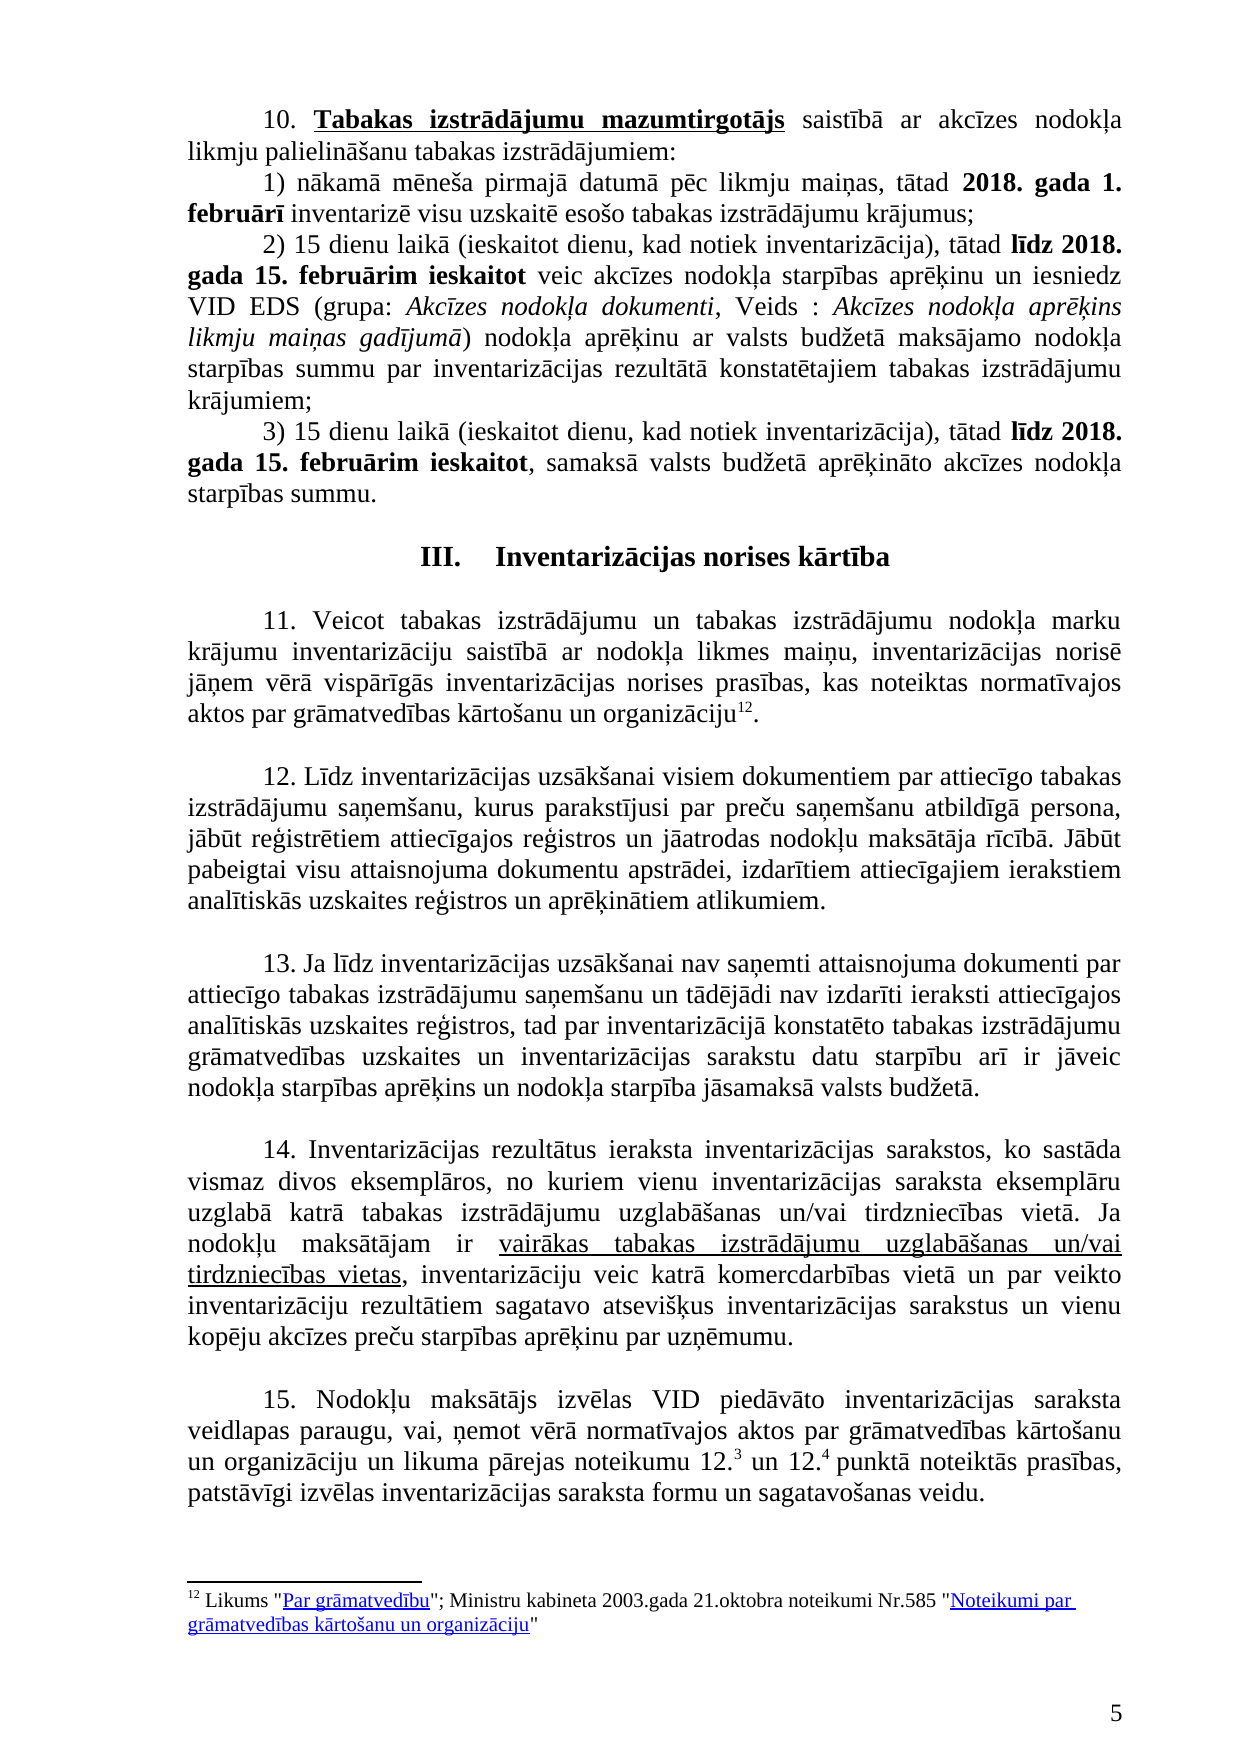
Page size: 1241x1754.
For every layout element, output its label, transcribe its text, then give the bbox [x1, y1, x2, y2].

text 15. Nodokļu maksātājs izvēlas VID piedāvāto inventarizācijas saraksta veidlapas paraugu, vai, ņemot vērā normatīvajos aktos par grāmatvedības kārtošanu un organizāciju un likuma pārejas noteikumu 12.3 un 12.4 punktā noteiktās prasības, patstāvīgi izvēlas inventarizācijas saraksta formu un sagatavošanas veidu. [187, 1383, 1122, 1507]
text 2) 15 dienu laikā (ieskaitot dienu, kad notiek inventarizācija), tātad līdz 2018. gada 15. februārim ieskaitot veic akcīzes nodokļa starpības aprēķinu un iesniedz VID EDS (grupa: Akcīzes nodokļa dokumenti, Veids : Akcīzes nodokļa aprēķins likmju maiņas gadījumā) nodokļa aprēķinu ar valsts budžetā maksājamo nodokļa starpības summu par inventarizācijas rezultātā konstatētajiem tabakas izstrādājumu krājumiem; [187, 228, 1122, 415]
text 10. Tabakas izstrādājumu mazumtirgotājs saistībā ar akcīzes nodokļa likmju palielināšanu tabakas izstrādājumiem: [187, 103, 1122, 166]
text 12. Līdz inventarizācijas uzsākšanai visiem dokumentiem par attiecīgo tabakas izstrādājumu saņemšanu, kurus parakstījusi par preču saņemšanu atbildīgā persona, jābūt reģistrētiem attiecīgajos reģistros un jāatrodas nodokļu maksātāja rīcībā. Jābūt pabeigtai visu attaisnojuma dokumentu apstrādei, izdarītiem attiecīgajiem ierakstiem analītiskās uzskaites reģistros un aprēķinātiem atlikumiem. [187, 760, 1122, 916]
text 1) nākamā mēneša pirmajā datumā pēc likmju maiņas, tātad 2018. gada 1. februārī inventarizē visu uzskaitē esošo tabakas izstrādājumu krājumus; [187, 166, 1122, 228]
text 11. Veicot tabakas izstrādājumu un tabakas izstrādājumu nodokļa marku krājumu inventarizāciju saistībā ar nodokļa likmes maiņu, inventarizācijas norisē jāņem vērā vispārīgās inventarizācijas norises prasības, kas noteiktas normatīvajos aktos par grāmatvedības kārtošanu un organizāciju. [187, 604, 1122, 729]
text 3) 15 dienu laikā (ieskaitot dienu, kad notiek inventarizācija), tātad līdz 2018. gada 15. februārim ieskaitot, samaksā valsts budžetā aprēķināto akcīzes nodokļa starpības summu. [187, 415, 1122, 508]
text 13. Ja līdz inventarizācijas uzsākšanai nav saņemti attaisnojuma dokumenti par attiecīgo tabakas izstrādājumu saņemšanu un tādējādi nav izdarīti ieraksti attiecīgajos analītiskās uzskaites reģistros, tad par inventarizācijā konstatēto tabakas izstrādājumu grāmatvedības uzskaites un inventarizācijas sarakstu datu starpību arī ir jāveic nodokļa starpības aprēķins un nodokļa starpība jāsamaksā valsts budžetā. [187, 947, 1122, 1102]
subtitle Inventarizācijas norises kārtība [187, 539, 1122, 573]
text 14. Inventarizācijas rezultātus ieraksta inventarizācijas sarakstos, ko sastāda vismaz divos eksemplāros, no kuriem vienu inventarizācijas saraksta eksemplāru uzglabā katrā tabakas izstrādājumu uzglabāšanas un/vai tirdzniecības vietā. Ja nodokļu maksātājam ir vairākas tabakas izstrādājumu uzglabāšanas un/vai tirdzniecības vietas, inventarizāciju veic katrā komercdarbības vietā un par veikto inventarizāciju rezultātiem sagatavo atsevišķus inventarizācijas sarakstus un vienu kopēju akcīzes preču starpības aprēķinu par uzņēmumu. [187, 1134, 1122, 1352]
